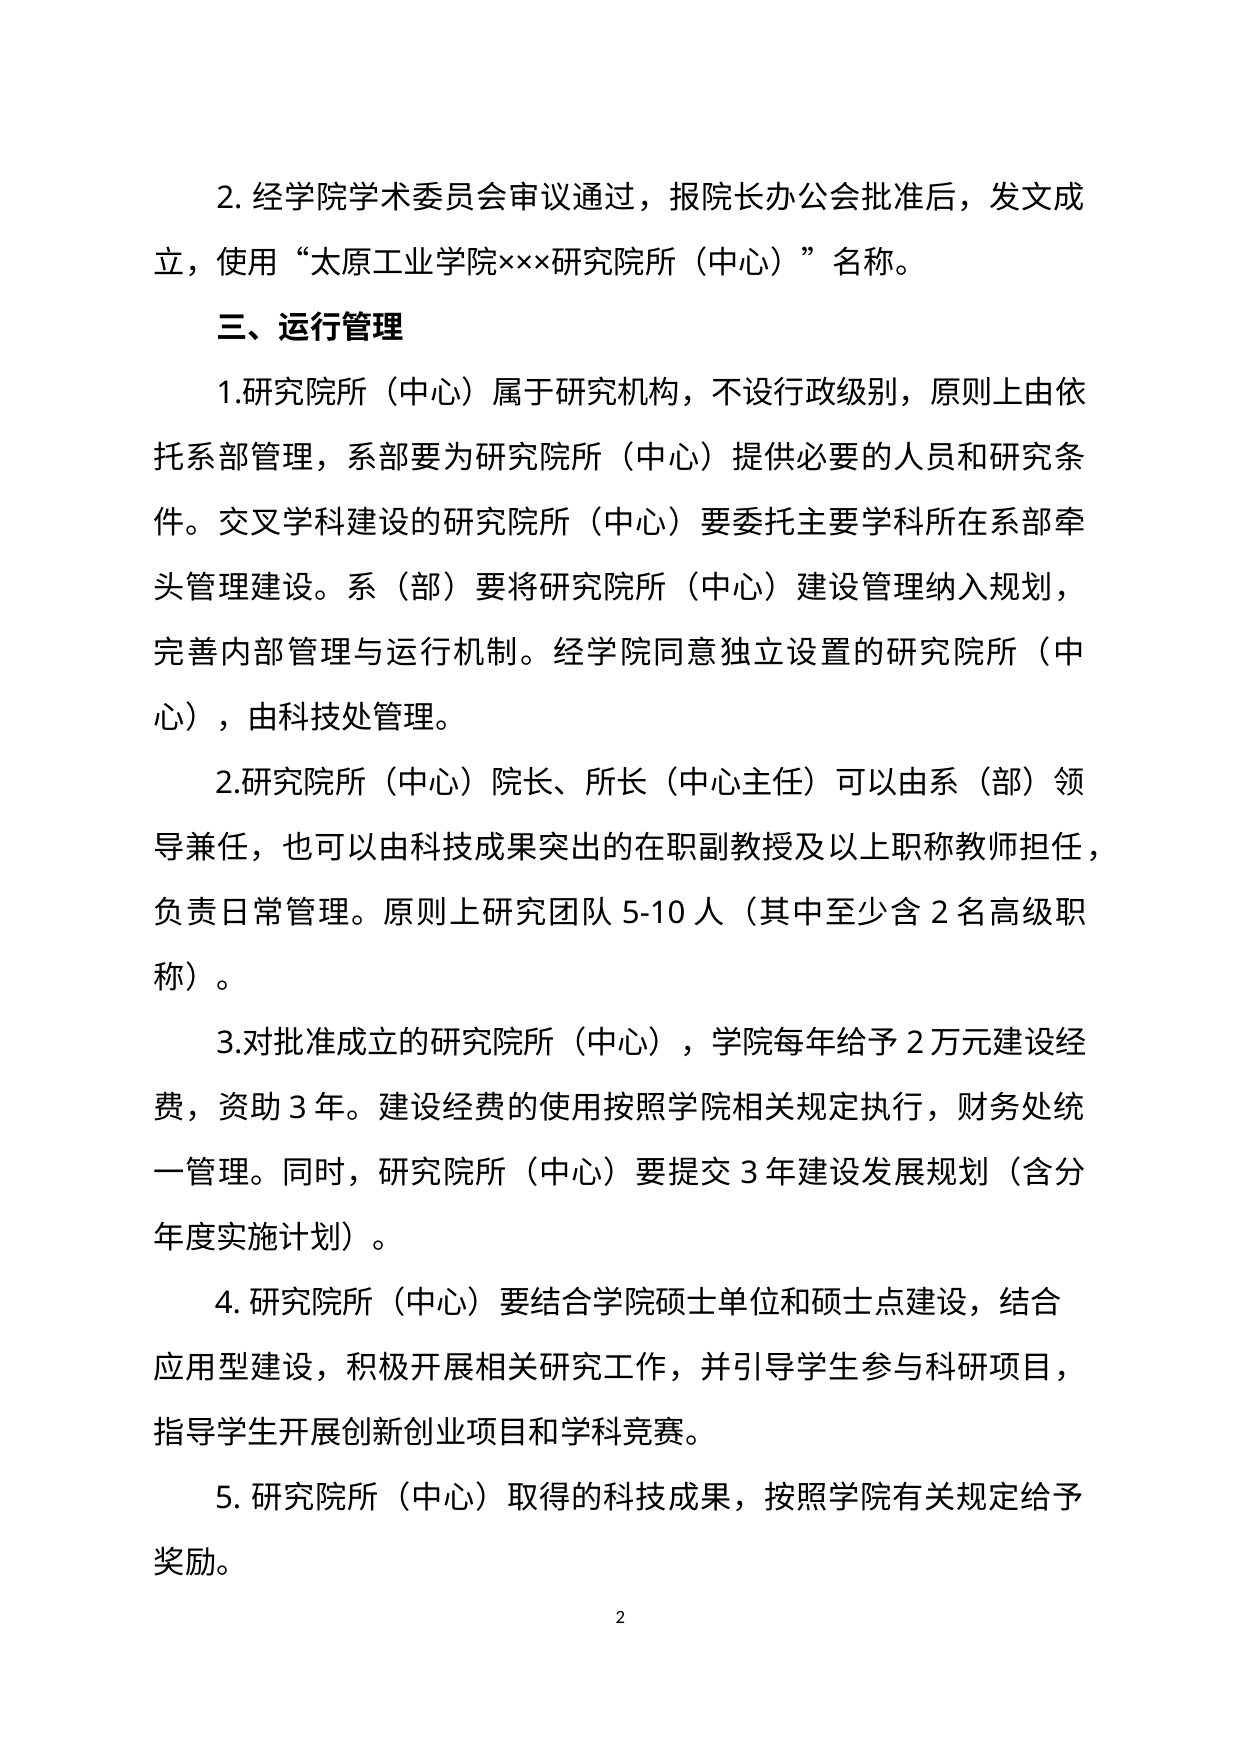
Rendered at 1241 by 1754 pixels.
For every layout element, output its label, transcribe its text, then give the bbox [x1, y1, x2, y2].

text 2. 经学院学术委员会审议通过，报院长办公会批准后，发文成立，使用“太原工业学院×××研究院所（中心）”名称。 [153, 162, 1087, 292]
text 1.研究院所（中心）属于研究机构，不设行政级别，原则上由依托系部管理，系部要为研究院所（中心）提供必要的人员和研究条件。交叉学科建设的研究院所（中心）要委托主要学科所在系部牵头管理建设。系（部）要将研究院所（中心）建设管理纳入规划，完善内部管理与运行机制。经学院同意独立设置的研究院所（中心），由科技处管理。 [153, 357, 1087, 747]
text 4. 研究院所（中心）要结合学院硕士单位和硕士点建设，结合 [214, 1267, 1087, 1332]
text 2.研究院所（中心）院长、所长（中心主任）可以由系（部）领导兼任，也可以由科技成果突出的在职副教授及以上职称教师担任，负责日常管理。原则上研究团队5-10人（其中至少含2名高级职称）。 [153, 747, 1087, 1007]
text 5. 研究院所（中心）取得的科技成果，按照学院有关规定给予奖励。 [153, 1462, 1087, 1592]
text 应用型建设，积极开展相关研究工作，并引导学生参与科研项目，指导学生开展创新创业项目和学科竞赛。 [153, 1332, 1087, 1462]
text 三、运行管理 [153, 292, 1087, 357]
text 3.对批准成立的研究院所（中心），学院每年给予2万元建设经费，资助3年。建设经费的使用按照学院相关规定执行，财务处统一管理。同时，研究院所（中心）要提交3年建设发展规划（含分年度实施计划）。 [153, 1007, 1087, 1267]
